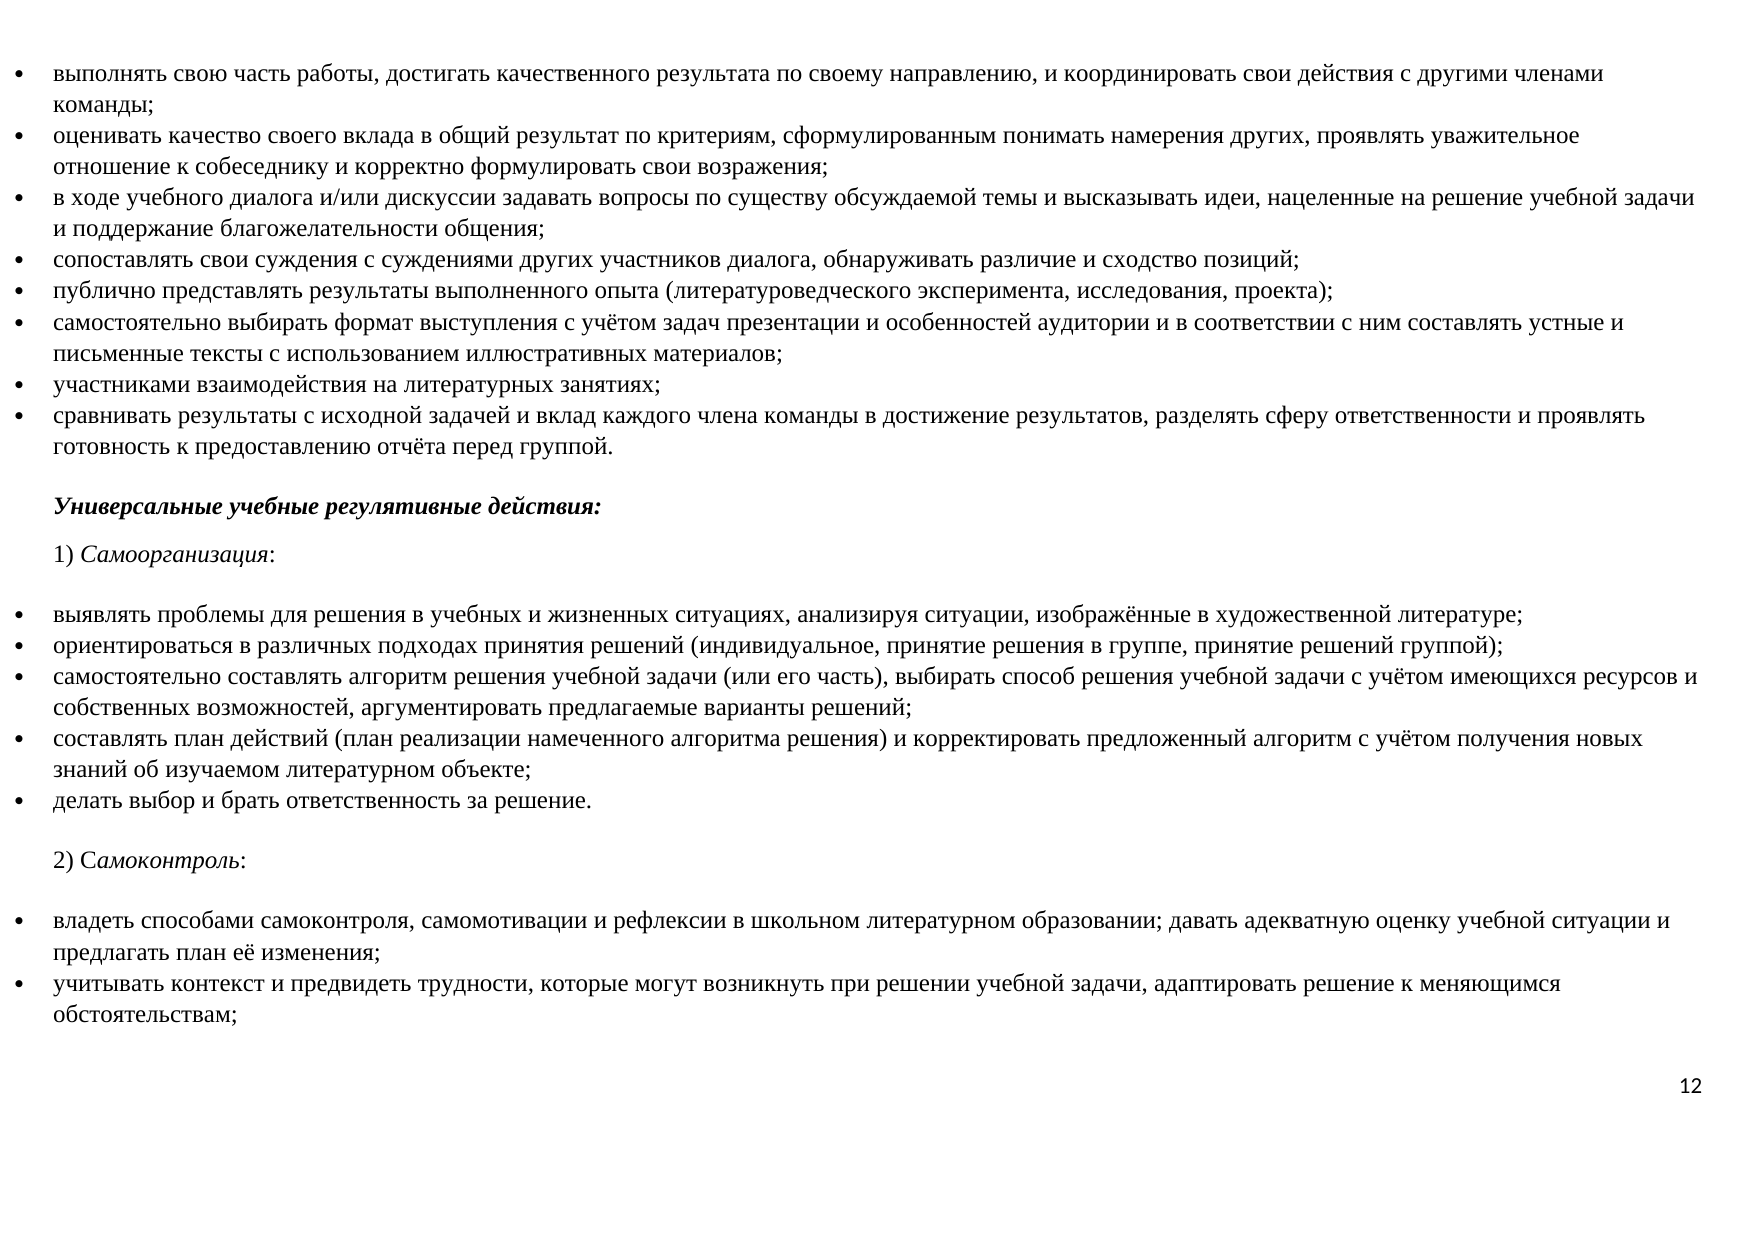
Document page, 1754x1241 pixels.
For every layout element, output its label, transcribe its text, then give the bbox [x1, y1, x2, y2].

list учитывать контекст и предвидеть трудности, которые могут возникнуть при решении учебной задачи, адаптировать решение к меняющимся обстоятельствам; [15, 968, 1702, 1027]
text Универсальные учебные регулятивные действия: [29, 491, 1702, 520]
list самостоятельно выбирать формат выступления с учётом задач презентации и особенностей аудитории и в соответствии с ним составлять устные и письменные тексты с использованием иллюстративных материалов; [15, 307, 1702, 366]
list сравнивать результаты с исходной задачей и вклад каждого члена команды в достижение результатов, разделять сферу ответственности и проявлять готовность к предоставлению отчёта перед группой. [15, 400, 1702, 459]
list составлять план действий (план реализации намеченного алгоритма решения) и корректировать предложенный алгоритм с учётом получения новых знаний об изучаемом литературном объекте; [15, 723, 1702, 783]
list сопоставлять свои суждения с суждениями других участников диалога, обнаруживать различие и сходство позиций; [15, 244, 1702, 273]
text 2) Самоконтроль: [29, 845, 1702, 874]
list владеть способами самоконтроля, самомотивации и рефлексии в школьном литературном образовании; давать адекватную оценку учебной ситуации и предлагать план её изменения; [15, 906, 1702, 965]
list ориентироваться в различных подходах принятия решений (индивидуальное, принятие решения в группе, принятие решений группой); [15, 630, 1702, 659]
list участниками взаимодействия на литературных занятиях; [15, 369, 1702, 397]
list самостоятельно составлять алгоритм решения учебной задачи (или его часть), выбирать способ решения учебной задачи с учётом имеющихся ресурсов и собственных возможностей, аргументировать предлагаемые варианты решений; [15, 661, 1702, 721]
list оценивать качество своего вклада в общий результат по критериям, сформулированным понимать намерения других, проявлять уважительное отношение к собеседнику и корректно формулировать свои возражения; [15, 120, 1702, 180]
list в ходе учебного диалога и/или дискуссии задавать вопросы по существу обсуждаемой темы и высказывать идеи, нацеленные на решение учебной задачи и поддержание благожелательности общения; [15, 182, 1702, 242]
list выполнять свою часть работы, достигать качественного результата по своему направлению, и координировать свои действия с другими членами команды; [15, 58, 1702, 118]
list публично представлять результаты выполненного опыта (литературоведческого эксперимента, исследования, проекта); [15, 276, 1702, 304]
text 1) Самоорганизация: [29, 539, 1702, 567]
list выявлять проблемы для решения в учебных и жизненных ситуациях, анализируя ситуации, изображённые в художественной литературе; [15, 599, 1702, 628]
list делать выбор и брать ответственность за решение. [15, 785, 1702, 814]
